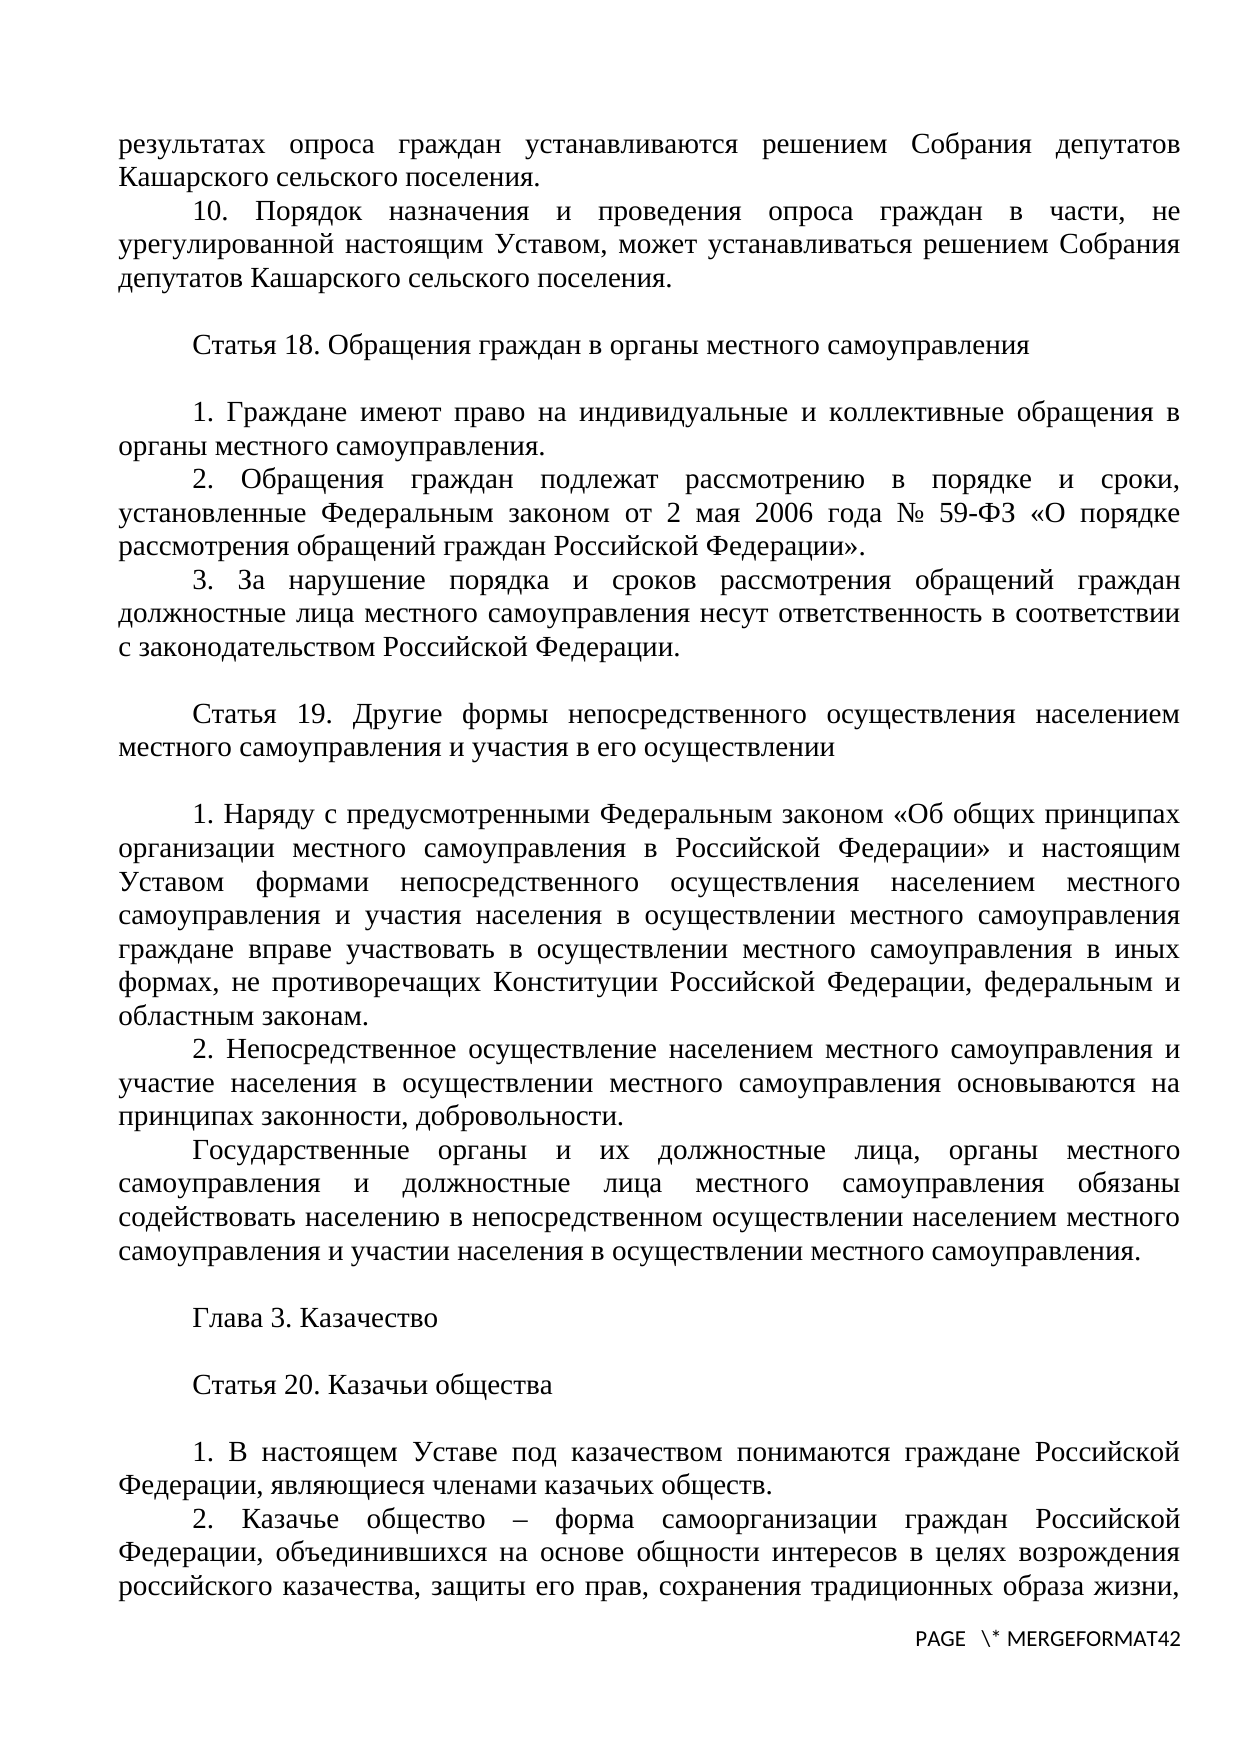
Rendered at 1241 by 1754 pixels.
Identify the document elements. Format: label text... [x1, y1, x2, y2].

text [118, 1501, 1181, 1602]
text Статья 19. Другие формы непосредственного осуществления населением местного самоуправления и участия в его осуществлении [118, 696, 1181, 763]
text 1. Граждане имеют право на индивидуальные и коллективные обращения в органы местного самоуправления. [118, 394, 1181, 461]
text 1. В настоящем Уставе под казачеством понимаются граждане Российской Федерации, являющиеся членами казачьих обществ. [118, 1434, 1181, 1501]
text 2. Непосредственное осуществление населением местного самоуправления и участие населения в осуществлении местного самоуправления основываются на принципах законности, добровольности. [118, 1031, 1181, 1132]
text 3. За нарушение порядка и сроков рассмотрения обращений граждан должностные лица местного самоуправления несут ответственность в соответствии с законодательством Российской Федерации. [118, 562, 1181, 662]
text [118, 126, 1181, 193]
text 10. Порядок назначения и проведения опроса граждан в части, не урегулированной настоящим Уставом, может устанавливаться решением Собрания депутатов Кашарского сельского поселения. [118, 193, 1181, 293]
text Статья 20. Казачьи общества [118, 1367, 1181, 1400]
text Статья 18. Обращения граждан в органы местного самоуправления [118, 327, 1181, 361]
text 1. Наряду с предусмотренными Федеральным законом «Об общих принципах организации местного самоуправления в Российской Федерации» и настоящим Уставом формами непосредственного осуществления населением местного самоуправления и участия населения в осуществлении местного самоуправления граждане вправе участвовать в осуществлении местного самоуправления в иных формах, не противоречащих Конституции Российской Федерации, федеральным и областным законам. [118, 797, 1181, 1031]
text Глава 3. Казачество [118, 1300, 1181, 1333]
text Государственные органы и их должностные лица, органы местного самоуправления и должностные лица местного самоуправления обязаны содействовать населению в непосредственном осуществлении населением местного самоуправления и участии населения в осуществлении местного самоуправления. [118, 1132, 1181, 1266]
text 2. Обращения граждан подлежат рассмотрению в порядке и сроки, установленные Федеральным законом от 2 мая 2006 года № 59-ФЗ «О порядке рассмотрения обращений граждан Российской Федерации». [118, 461, 1181, 562]
